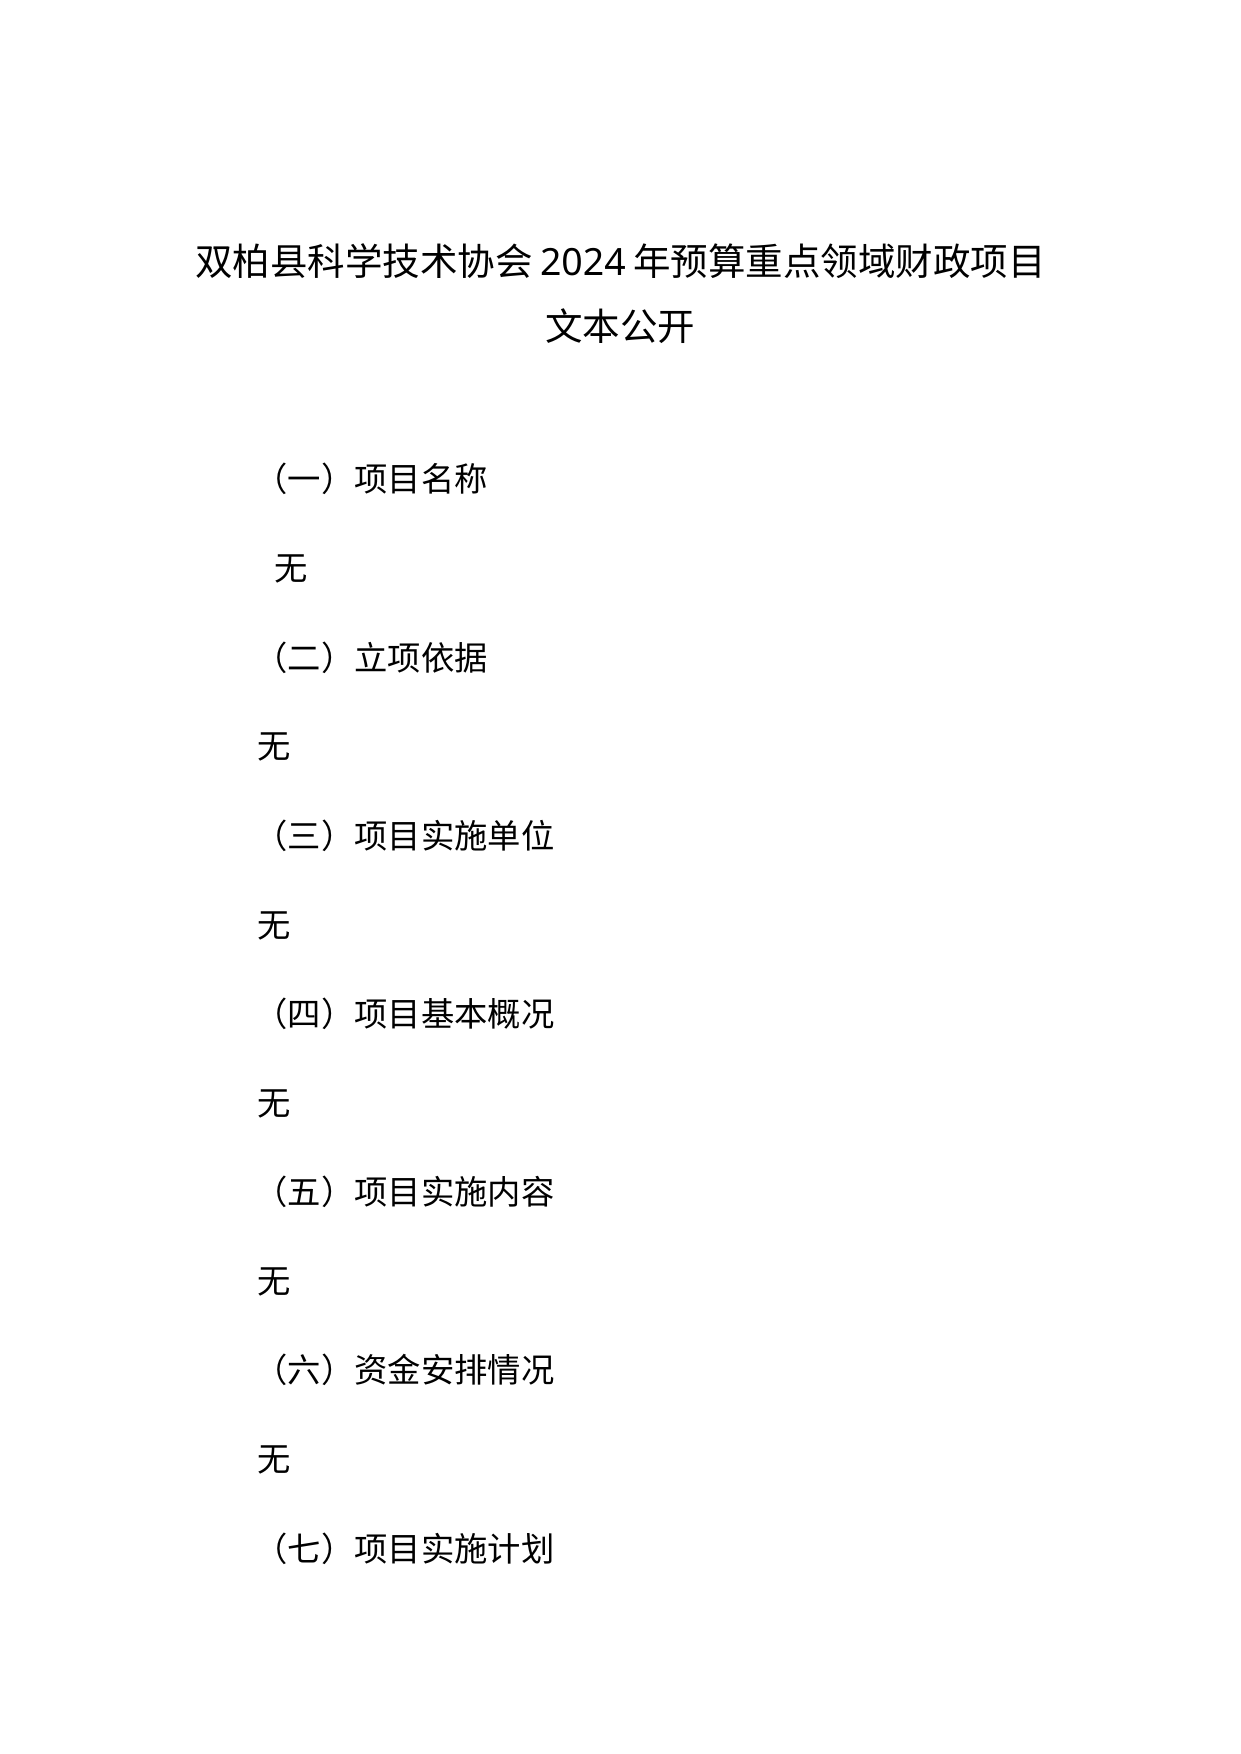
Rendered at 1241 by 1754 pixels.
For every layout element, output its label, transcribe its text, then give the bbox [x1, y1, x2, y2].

list 项目实施计划 [187, 1514, 1053, 1579]
list 立项依据 [187, 623, 1053, 688]
list 无 [187, 534, 1053, 599]
list 资金安排情况 [187, 1336, 1053, 1401]
list 无 [187, 712, 1053, 777]
list 项目名称 [187, 445, 1053, 510]
list 无 [187, 1068, 1053, 1133]
list 项目基本概况 [187, 979, 1053, 1044]
list 无 [187, 1425, 1053, 1490]
list 项目实施内容 [187, 1158, 1053, 1223]
list 项目实施单位 [187, 801, 1053, 866]
list 无 [187, 1247, 1053, 1312]
text 双柏县科学技术协会2024年预算重点领域财政项目文本公开 [187, 227, 1053, 357]
list 无 [187, 890, 1053, 955]
